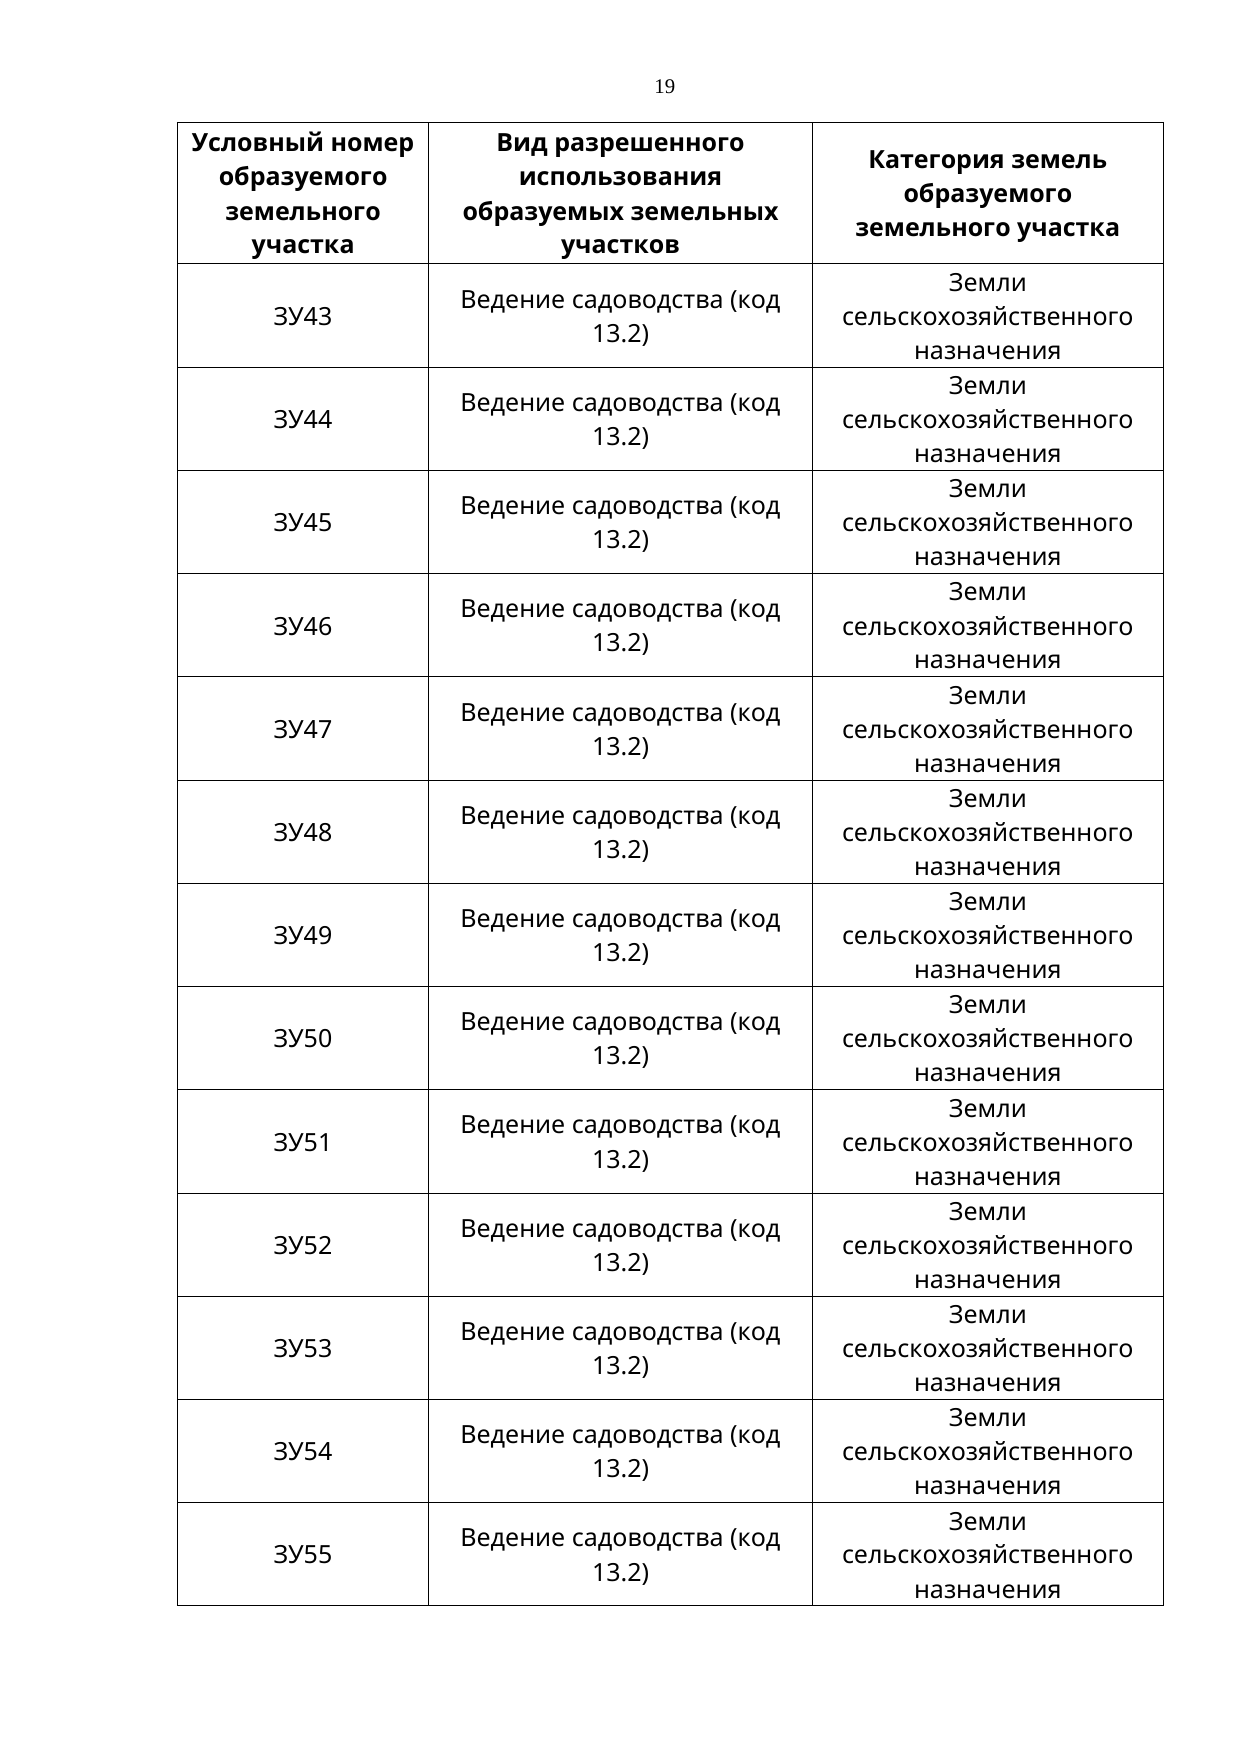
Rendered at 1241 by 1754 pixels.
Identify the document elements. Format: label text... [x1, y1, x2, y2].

table_cell Ведение садоводства (код 13.2) [429, 884, 812, 986]
table_cell Земли сельскохозяйственного назначения [813, 987, 1163, 1089]
table_cell Ведение садоводства (код 13.2) [429, 574, 812, 676]
table_cell Ведение садоводства (код 13.2) [429, 1297, 812, 1399]
table_cell ЗУ54 [178, 1400, 428, 1502]
table_header Категория земель образуемого земельного участка [813, 123, 1163, 263]
table_cell Ведение садоводства (код 13.2) [429, 471, 812, 573]
table_cell Ведение садоводства (код 13.2) [429, 1400, 812, 1502]
table_cell Земли сельскохозяйственного назначения [813, 1194, 1163, 1296]
table_cell Ведение садоводства (код 13.2) [429, 1194, 812, 1296]
table_header Вид разрешенного использования образуемых земельных участков [429, 123, 812, 263]
table_cell Ведение садоводства (код 13.2) [429, 1090, 812, 1192]
table_cell Ведение садоводства (код 13.2) [429, 677, 812, 779]
table_cell Земли сельскохозяйственного назначения [813, 884, 1163, 986]
table_cell ЗУ51 [178, 1090, 428, 1192]
table_cell Ведение садоводства (код 13.2) [429, 781, 812, 883]
table_header Условный номер образуемого земельного участка [178, 123, 428, 263]
table_cell Земли сельскохозяйственного назначения [813, 264, 1163, 367]
table_cell Ведение садоводства (код 13.2) [429, 368, 812, 470]
table_cell Земли сельскохозяйственного назначения [813, 1400, 1163, 1502]
table_cell ЗУ43 [178, 264, 428, 367]
table_cell ЗУ55 [178, 1503, 428, 1605]
table_cell ЗУ53 [178, 1297, 428, 1399]
table_cell ЗУ46 [178, 574, 428, 676]
table_cell ЗУ52 [178, 1194, 428, 1296]
table_cell Земли сельскохозяйственного назначения [813, 1297, 1163, 1399]
table_cell Ведение садоводства (код 13.2) [429, 264, 812, 367]
table_cell Земли сельскохозяйственного назначения [813, 677, 1163, 779]
table_cell ЗУ45 [178, 471, 428, 573]
table_cell Земли сельскохозяйственного назначения [813, 471, 1163, 573]
table_cell Ведение садоводства (код 13.2) [429, 987, 812, 1089]
table_cell Земли сельскохозяйственного назначения [813, 574, 1163, 676]
table_cell ЗУ49 [178, 884, 428, 986]
table_cell ЗУ50 [178, 987, 428, 1089]
table_cell Земли сельскохозяйственного назначения [813, 368, 1163, 470]
table_cell ЗУ48 [178, 781, 428, 883]
table_cell Земли сельскохозяйственного назначения [813, 781, 1163, 883]
table_cell ЗУ44 [178, 368, 428, 470]
table_cell Ведение садоводства (код 13.2) [429, 1503, 812, 1605]
table_cell Земли сельскохозяйственного назначения [813, 1090, 1163, 1192]
table_cell Земли сельскохозяйственного назначения [813, 1503, 1163, 1605]
table_cell ЗУ47 [178, 677, 428, 779]
